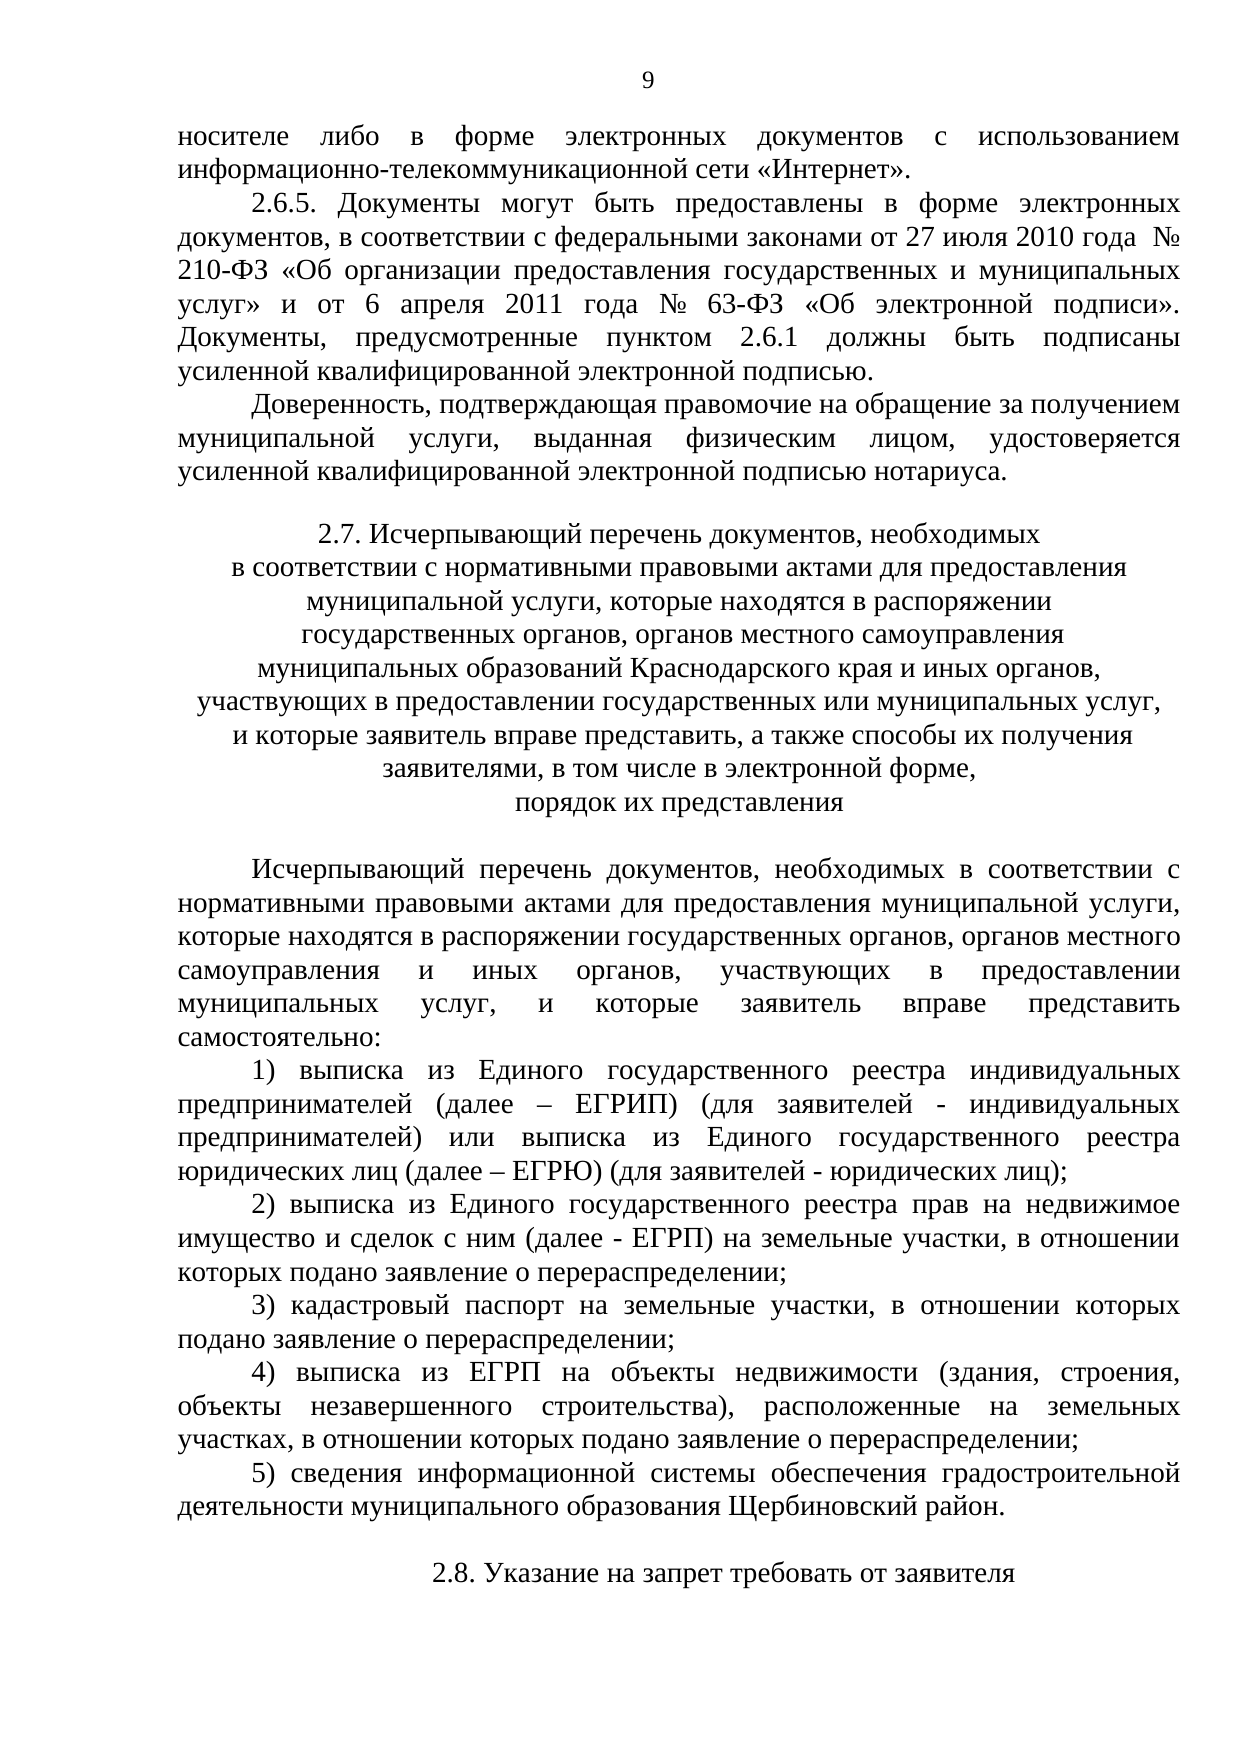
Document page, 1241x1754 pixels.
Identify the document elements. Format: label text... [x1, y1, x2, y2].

text и которые заявитель вправе представить, а также способы их получения [177, 717, 1181, 751]
text 2.8. Указание на запрет требовать от заявителя [177, 1556, 1181, 1589]
text муниципальных образований Краснодарского края и иных органов, [177, 650, 1181, 683]
text 2.6.5. Документы могут быть предоставлены в форме электронных документов, в соответствии с федеральными законами от 27 июля 2010 года № 210-ФЗ «Об организации предоставления государственных и муниципальных услуг» и от 6 апреля 2011 года № 63-ФЗ «Об электронной подписи». Документы, предусмотренные пунктом 2.6.1 должны быть подписаны усиленной квалифицированной электронной подписью. [177, 185, 1181, 386]
text 3) кадастровый паспорт на земельные участки, в отношении которых подано заявление о перераспределении; [177, 1287, 1181, 1354]
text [177, 118, 1181, 185]
text 2) выписка из Единого государственного реестра прав на недвижимое имущество и сделок с ним (далее - ЕГРП) на земельные участки, в отношении которых подано заявление о перераспределении; [177, 1187, 1181, 1287]
text 2.7. Исчерпывающий перечень документов, необходимых [177, 516, 1181, 549]
text государственных органов, органов местного самоуправления [177, 616, 1181, 650]
text заявителями, в том числе в электронной форме, [177, 751, 1181, 784]
text Доверенность, подтверждающая правомочие на обращение за получением муниципальной услуги, выданная физическим лицом, удостоверяется усиленной квалифицированной электронной подписью нотариуса. [177, 386, 1181, 487]
text участвующих в предоставлении государственных или муниципальных услуг, [177, 683, 1181, 717]
text 1) выписка из Единого государственного реестра индивидуальных предпринимателей (далее – ЕГРИП) (для заявителей - индивидуальных предпринимателей) или выписка из Единого государственного реестра юридических лиц (далее – ЕГРЮ) (для заявителей - юридических лиц); [177, 1052, 1181, 1187]
text Исчерпывающий перечень документов, необходимых в соответствии с нормативными правовыми актами для предоставления муниципальной услуги, которые находятся в распоряжении государственных органов, органов местного самоуправления и иных органов, участвующих в предоставлении муниципальных услуг, и которые заявитель вправе представить самостоятельно: [177, 851, 1181, 1052]
text 4) выписка из ЕГРП на объекты недвижимости (здания, строения, объекты незавершенного строительства), расположенные на земельных участках, в отношении которых подано заявление о перераспределении; [177, 1354, 1181, 1455]
text порядок их представления [177, 784, 1181, 818]
text в соответствии с нормативными правовыми актами для предоставления муниципальной услуги, которые находятся в распоряжении [177, 549, 1181, 616]
text 5) сведения информационной системы обеспечения градостроительной деятельности муниципального образования Щербиновский район. [177, 1455, 1181, 1522]
